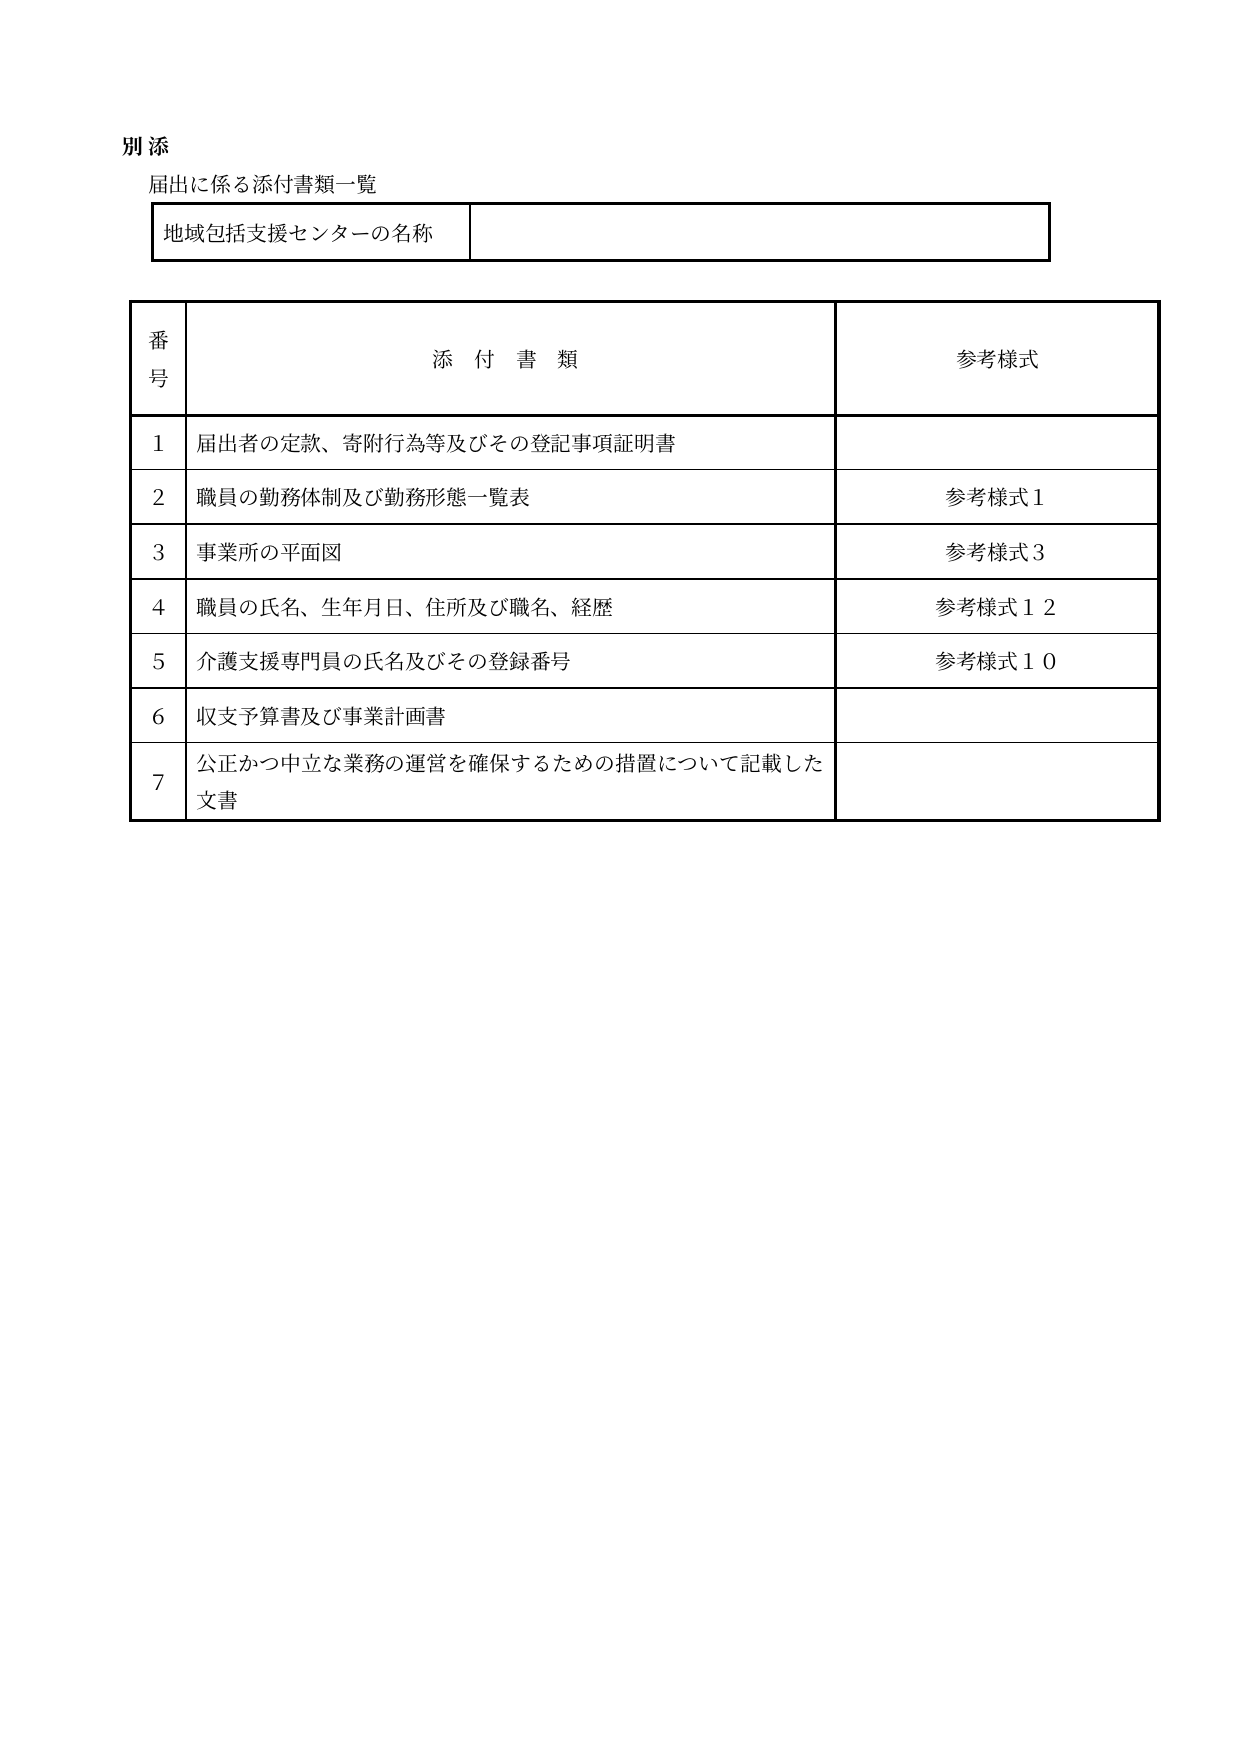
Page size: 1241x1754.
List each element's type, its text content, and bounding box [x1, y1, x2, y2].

table_cell ２ [132, 470, 185, 523]
table_cell 職員の勤務体制及び勤務形態一覧表 [187, 470, 834, 523]
table_cell 参考様式３ [837, 525, 1157, 578]
table_cell 参考様式１０ [837, 634, 1157, 687]
table_header 地域包括支援センターの名称 [154, 205, 469, 259]
table_cell ６ [132, 689, 185, 742]
table_cell １ [132, 417, 185, 468]
table_cell [837, 417, 1157, 468]
text 別 添 [122, 127, 1134, 164]
table_cell 収支予算書及び事業計画書 [187, 689, 834, 742]
table_cell 公正かつ中立な業務の運営を確保するための措置について記載した文書 [187, 743, 834, 818]
table_cell 届出者の定款、寄附行為等及びその登記事項証明書 [187, 417, 834, 468]
table_cell ７ [132, 743, 185, 818]
table_header 添 付 書 類 [187, 303, 834, 414]
text 届出に係る添付書類一覧 [122, 164, 1134, 202]
table_cell 参考様式１２ [837, 580, 1157, 632]
table_header 参考様式 [837, 303, 1157, 414]
table_header 番号 [132, 303, 185, 414]
table_cell [837, 689, 1157, 742]
table_cell ４ [132, 580, 185, 632]
table_cell 職員の氏名、生年月日、住所及び職名、経歴 [187, 580, 834, 632]
table_cell 参考様式１ [837, 470, 1157, 523]
table_cell ３ [132, 525, 185, 578]
table_cell ５ [132, 634, 185, 687]
table_cell [837, 743, 1157, 818]
table_cell 介護支援専門員の氏名及びその登録番号 [187, 634, 834, 687]
table_cell 事業所の平面図 [187, 525, 834, 578]
table_header [471, 205, 1048, 259]
